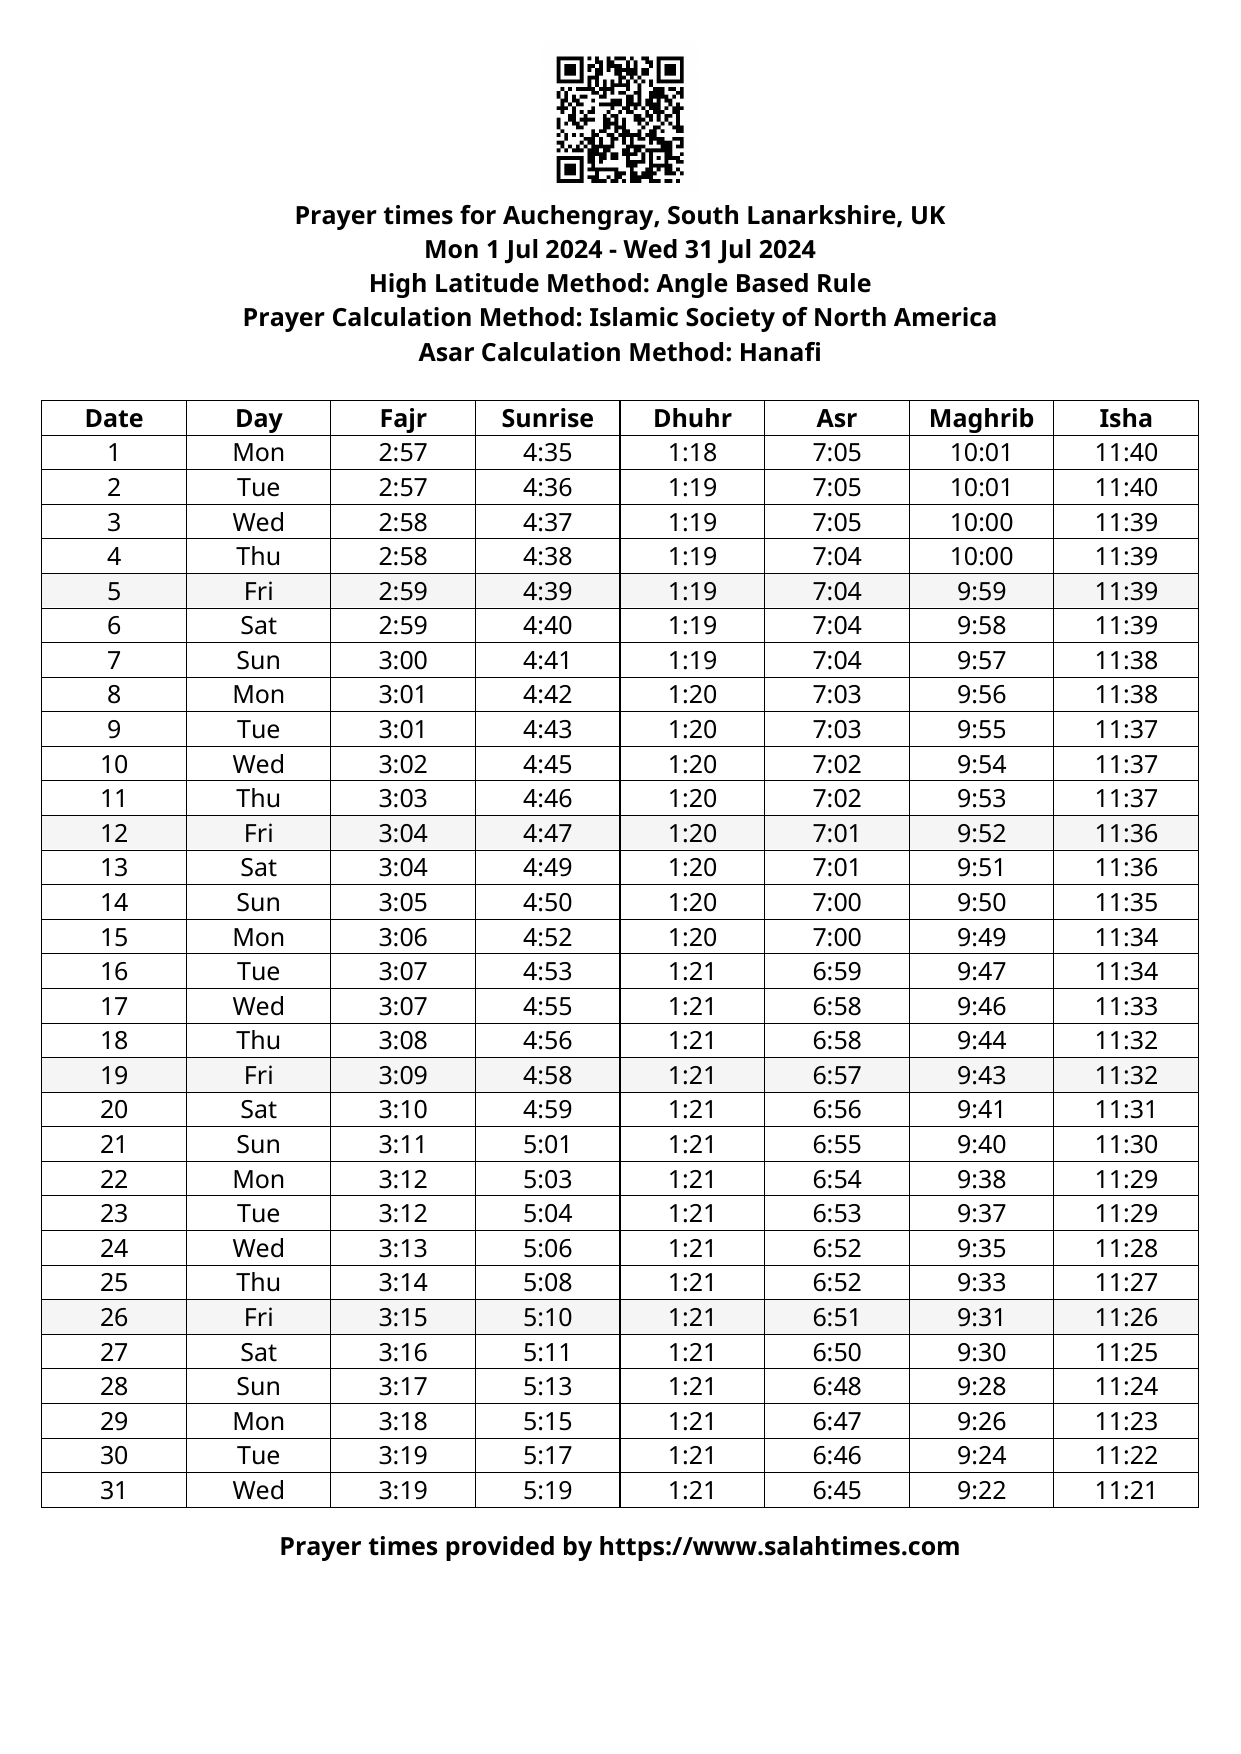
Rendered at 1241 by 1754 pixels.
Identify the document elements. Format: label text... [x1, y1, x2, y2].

table_cell 11:26 [1054, 1300, 1198, 1334]
table_cell 9:24 [910, 1439, 1053, 1472]
table_cell 3:10 [331, 1093, 475, 1126]
table_cell 11:36 [1054, 816, 1198, 849]
table_cell 11:22 [1054, 1439, 1198, 1472]
table_cell 7:05 [765, 470, 909, 504]
table_cell 9:41 [910, 1093, 1053, 1126]
table_cell 1:20 [621, 781, 764, 815]
table_cell 9:40 [910, 1127, 1053, 1161]
table_cell 1:19 [621, 470, 764, 504]
table_cell 11:33 [1054, 989, 1198, 1022]
table_cell 3:18 [331, 1404, 475, 1437]
table_cell 5:17 [476, 1439, 619, 1472]
table_cell Wed [187, 505, 330, 538]
table_cell 9:56 [910, 678, 1053, 711]
table_cell 6:48 [765, 1369, 909, 1403]
table_header Isha [1054, 401, 1198, 434]
table_cell 5:13 [476, 1369, 619, 1403]
text Prayer Calculation Method: Islamic Society of North America [42, 300, 1198, 334]
table_cell 5 [42, 574, 186, 607]
table_cell 2 [42, 470, 186, 504]
table_cell 7:04 [765, 539, 909, 573]
table_cell 3:00 [331, 643, 475, 677]
table_cell 1:20 [621, 920, 764, 953]
table_cell 6:56 [765, 1093, 909, 1126]
table_cell Thu [187, 781, 330, 815]
table_cell Fri [187, 1300, 330, 1334]
table_cell 3:08 [331, 1024, 475, 1057]
table_cell 15 [42, 920, 186, 953]
table_cell 4:40 [476, 609, 619, 642]
table_cell 3:12 [331, 1196, 475, 1230]
table_cell 11:28 [1054, 1231, 1198, 1264]
table_header Asr [765, 401, 909, 434]
table_cell 4:43 [476, 712, 619, 746]
table_cell 1:19 [621, 574, 764, 607]
table_cell 4:37 [476, 505, 619, 538]
table_cell 7:05 [765, 436, 909, 469]
table_cell 1:21 [621, 1024, 764, 1057]
table_header Dhuhr [621, 401, 764, 434]
table_cell 11 [42, 781, 186, 815]
table_cell 11:34 [1054, 920, 1198, 953]
table_cell 10:00 [910, 539, 1053, 573]
table_cell 1:20 [621, 885, 764, 919]
table_cell 1:20 [621, 816, 764, 849]
table_cell 1:20 [621, 851, 764, 884]
table_cell 2:59 [331, 609, 475, 642]
table_cell 3:09 [331, 1058, 475, 1092]
table_cell 7:01 [765, 851, 909, 884]
table_cell 6:46 [765, 1439, 909, 1472]
table_cell Sun [187, 885, 330, 919]
table_cell 5:08 [476, 1266, 619, 1299]
table_cell 3:16 [331, 1335, 475, 1368]
table_cell 6:55 [765, 1127, 909, 1161]
table_cell 11:34 [1054, 954, 1198, 988]
table_cell Thu [187, 1266, 330, 1299]
table_cell Mon [187, 920, 330, 953]
table_cell 3:19 [331, 1473, 475, 1507]
table_cell 11:35 [1054, 885, 1198, 919]
table_cell 3:01 [331, 712, 475, 746]
table_cell 1:20 [621, 712, 764, 746]
table_cell 11:30 [1054, 1127, 1198, 1161]
table_header Date [42, 401, 186, 434]
table_cell 3:19 [331, 1439, 475, 1472]
table_cell Sat [187, 609, 330, 642]
table_cell 7:04 [765, 643, 909, 677]
table_cell 30 [42, 1439, 186, 1472]
table_cell 11:27 [1054, 1266, 1198, 1299]
table_cell 4:36 [476, 470, 619, 504]
table_cell 16 [42, 954, 186, 988]
table_cell 11:39 [1054, 505, 1198, 538]
table_cell 5:11 [476, 1335, 619, 1368]
table_cell 1:21 [621, 1335, 764, 1368]
table_cell Mon [187, 436, 330, 469]
table_cell 9:28 [910, 1369, 1053, 1403]
table_cell 9:38 [910, 1162, 1053, 1195]
table_cell 7:04 [765, 609, 909, 642]
table_cell 11:21 [1054, 1473, 1198, 1507]
table_cell 9:44 [910, 1024, 1053, 1057]
table_cell 7 [42, 643, 186, 677]
table_cell 9:37 [910, 1196, 1053, 1230]
table_cell 6:45 [765, 1473, 909, 1507]
table_cell 2:57 [331, 436, 475, 469]
table_cell 9:54 [910, 747, 1053, 780]
table_cell Fri [187, 816, 330, 849]
table_cell 6:57 [765, 1058, 909, 1092]
table_cell 7:01 [765, 816, 909, 849]
table_cell 9:47 [910, 954, 1053, 988]
table_cell 6:58 [765, 1024, 909, 1057]
table_cell 7:00 [765, 885, 909, 919]
table_cell 4:52 [476, 920, 619, 953]
table_cell 1:21 [621, 1266, 764, 1299]
table_cell Sat [187, 1093, 330, 1126]
table_cell 1:19 [621, 505, 764, 538]
table_cell 6 [42, 609, 186, 642]
table_cell 29 [42, 1404, 186, 1437]
table_cell 5:01 [476, 1127, 619, 1161]
table_cell 9:55 [910, 712, 1053, 746]
table_cell 11:29 [1054, 1162, 1198, 1195]
table_cell 11:31 [1054, 1093, 1198, 1126]
table_cell 6:50 [765, 1335, 909, 1368]
table_cell 7:03 [765, 678, 909, 711]
table_cell 2:58 [331, 539, 475, 573]
table_cell 1:20 [621, 747, 764, 780]
table_cell 3:14 [331, 1266, 475, 1299]
table_cell 3 [42, 505, 186, 538]
table_cell Wed [187, 989, 330, 1022]
table_cell Thu [187, 1024, 330, 1057]
table_cell 4:58 [476, 1058, 619, 1092]
table_cell 9:33 [910, 1266, 1053, 1299]
table_cell 9:52 [910, 816, 1053, 849]
table_cell 3:13 [331, 1231, 475, 1264]
table_cell 4:45 [476, 747, 619, 780]
table_cell 4:46 [476, 781, 619, 815]
table_cell 1:21 [621, 1093, 764, 1126]
table_cell 3:01 [331, 678, 475, 711]
table_cell 3:04 [331, 816, 475, 849]
table_cell Tue [187, 1196, 330, 1230]
table_cell 9:51 [910, 851, 1053, 884]
table_cell Wed [187, 747, 330, 780]
table_cell 6:51 [765, 1300, 909, 1334]
table_cell 11:23 [1054, 1404, 1198, 1437]
table_cell Sat [187, 851, 330, 884]
table_cell 2:57 [331, 470, 475, 504]
table_cell 10:00 [910, 505, 1053, 538]
table_cell 3:05 [331, 885, 475, 919]
table_cell 11:40 [1054, 470, 1198, 504]
table_cell 5:03 [476, 1162, 619, 1195]
table_cell 9:22 [910, 1473, 1053, 1507]
table_header Day [187, 401, 330, 434]
table_cell 11:40 [1054, 436, 1198, 469]
table_cell 3:15 [331, 1300, 475, 1334]
table_cell 26 [42, 1300, 186, 1334]
table_cell 13 [42, 851, 186, 884]
table_cell 24 [42, 1231, 186, 1264]
table_cell 3:11 [331, 1127, 475, 1161]
table_cell 9:50 [910, 885, 1053, 919]
table_cell Sat [187, 1335, 330, 1368]
table_cell 6:52 [765, 1231, 909, 1264]
table_cell 9:53 [910, 781, 1053, 815]
table_cell 1:19 [621, 539, 764, 573]
table_cell 1:21 [621, 1439, 764, 1472]
table_cell 31 [42, 1473, 186, 1507]
table_cell 19 [42, 1058, 186, 1092]
table_cell 1:21 [621, 1404, 764, 1437]
table_cell 8 [42, 678, 186, 711]
table_cell 11:36 [1054, 851, 1198, 884]
table_cell Tue [187, 712, 330, 746]
table_cell 11:38 [1054, 678, 1198, 711]
text Prayer times for Auchengray, South Lanarkshire, UK [42, 198, 1198, 232]
table_header Fajr [331, 401, 475, 434]
table_cell 5:19 [476, 1473, 619, 1507]
table_cell 9:49 [910, 920, 1053, 953]
table_cell 11:24 [1054, 1369, 1198, 1403]
table_cell 9:35 [910, 1231, 1053, 1264]
table_cell 2:58 [331, 505, 475, 538]
table_cell 3:06 [331, 920, 475, 953]
table_cell Tue [187, 470, 330, 504]
table_cell Sun [187, 1369, 330, 1403]
table_cell 18 [42, 1024, 186, 1057]
table_cell 7:00 [765, 920, 909, 953]
table_cell 7:03 [765, 712, 909, 746]
table_cell 3:07 [331, 989, 475, 1022]
table_cell 1:21 [621, 1473, 764, 1507]
table_cell 4:42 [476, 678, 619, 711]
table_cell 1:21 [621, 989, 764, 1022]
table_cell Wed [187, 1473, 330, 1507]
table_cell 1:18 [621, 436, 764, 469]
table_cell 4 [42, 539, 186, 573]
table_cell 9 [42, 712, 186, 746]
table_cell 20 [42, 1093, 186, 1126]
table_cell 4:59 [476, 1093, 619, 1126]
table_cell 11:37 [1054, 781, 1198, 815]
table_cell 6:53 [765, 1196, 909, 1230]
table_cell 4:50 [476, 885, 619, 919]
table_cell 10:01 [910, 470, 1053, 504]
table_cell Mon [187, 1162, 330, 1195]
table_cell Fri [187, 574, 330, 607]
table_cell 1:21 [621, 1058, 764, 1092]
text High Latitude Method: Angle Based Rule [42, 266, 1198, 300]
table_cell 11:39 [1054, 609, 1198, 642]
table_cell 21 [42, 1127, 186, 1161]
table_cell 14 [42, 885, 186, 919]
table_cell 11:32 [1054, 1024, 1198, 1057]
table_cell Mon [187, 678, 330, 711]
text Mon 1 Jul 2024 - Wed 31 Jul 2024 [42, 232, 1198, 266]
table_cell 27 [42, 1335, 186, 1368]
table_cell 7:05 [765, 505, 909, 538]
table_cell 11:29 [1054, 1196, 1198, 1230]
table_cell 1:21 [621, 1369, 764, 1403]
table_cell 1:19 [621, 643, 764, 677]
table_cell 22 [42, 1162, 186, 1195]
table_cell 5:15 [476, 1404, 619, 1437]
table_cell 10:01 [910, 436, 1053, 469]
table_cell 9:30 [910, 1335, 1053, 1368]
table_cell 11:37 [1054, 712, 1198, 746]
table_cell 7:02 [765, 781, 909, 815]
table_cell 4:49 [476, 851, 619, 884]
table_cell 1:19 [621, 609, 764, 642]
table_cell 11:39 [1054, 539, 1198, 573]
table_cell 9:46 [910, 989, 1053, 1022]
table_cell 6:54 [765, 1162, 909, 1195]
table_cell 11:25 [1054, 1335, 1198, 1368]
table_cell 1 [42, 436, 186, 469]
table_cell 4:55 [476, 989, 619, 1022]
table_cell 3:03 [331, 781, 475, 815]
table_header Sunrise [476, 401, 619, 434]
table_cell 3:07 [331, 954, 475, 988]
table_cell 9:58 [910, 609, 1053, 642]
table_cell 1:20 [621, 678, 764, 711]
table_header Maghrib [910, 401, 1053, 434]
table_cell 1:21 [621, 1231, 764, 1264]
table_cell 3:02 [331, 747, 475, 780]
table_cell 6:52 [765, 1266, 909, 1299]
table_cell 11:32 [1054, 1058, 1198, 1092]
table_cell 4:39 [476, 574, 619, 607]
table_cell 7:02 [765, 747, 909, 780]
table_cell 4:35 [476, 436, 619, 469]
table_cell 11:37 [1054, 747, 1198, 780]
table_cell Fri [187, 1058, 330, 1092]
table_cell 4:53 [476, 954, 619, 988]
table_cell 25 [42, 1266, 186, 1299]
table_cell 4:41 [476, 643, 619, 677]
table_cell 11:39 [1054, 574, 1198, 607]
table_cell 23 [42, 1196, 186, 1230]
table_cell 6:58 [765, 989, 909, 1022]
table_cell 2:59 [331, 574, 475, 607]
table_cell 4:56 [476, 1024, 619, 1057]
table_cell 4:38 [476, 539, 619, 573]
table_cell Mon [187, 1404, 330, 1437]
table_cell Wed [187, 1231, 330, 1264]
table_cell 9:43 [910, 1058, 1053, 1092]
table_cell 3:12 [331, 1162, 475, 1195]
table_cell 9:59 [910, 574, 1053, 607]
table_cell 7:04 [765, 574, 909, 607]
table_cell 4:47 [476, 816, 619, 849]
table_cell Tue [187, 954, 330, 988]
table_cell Sun [187, 1127, 330, 1161]
table_cell 3:04 [331, 851, 475, 884]
table_cell 5:04 [476, 1196, 619, 1230]
table_cell 3:17 [331, 1369, 475, 1403]
table_cell 9:26 [910, 1404, 1053, 1437]
table_cell Thu [187, 539, 330, 573]
table_cell 1:21 [621, 1196, 764, 1230]
table_cell 1:21 [621, 1127, 764, 1161]
table_cell 10 [42, 747, 186, 780]
picture [542, 41, 699, 198]
table_cell 1:21 [621, 1300, 764, 1334]
text Asar Calculation Method: Hanafi [42, 334, 1198, 368]
text Prayer times provided by https://www.salahtimes.com [42, 1528, 1198, 1563]
table_cell 9:31 [910, 1300, 1053, 1334]
table_cell 1:21 [621, 1162, 764, 1195]
table_cell 11:38 [1054, 643, 1198, 677]
table_cell 1:21 [621, 954, 764, 988]
table_cell 12 [42, 816, 186, 849]
table_cell 5:06 [476, 1231, 619, 1264]
table_cell Sun [187, 643, 330, 677]
table_cell 5:10 [476, 1300, 619, 1334]
table_cell Tue [187, 1439, 330, 1472]
table_cell 17 [42, 989, 186, 1022]
table_cell 9:57 [910, 643, 1053, 677]
table_cell 28 [42, 1369, 186, 1403]
table_cell 6:47 [765, 1404, 909, 1437]
table_cell 6:59 [765, 954, 909, 988]
